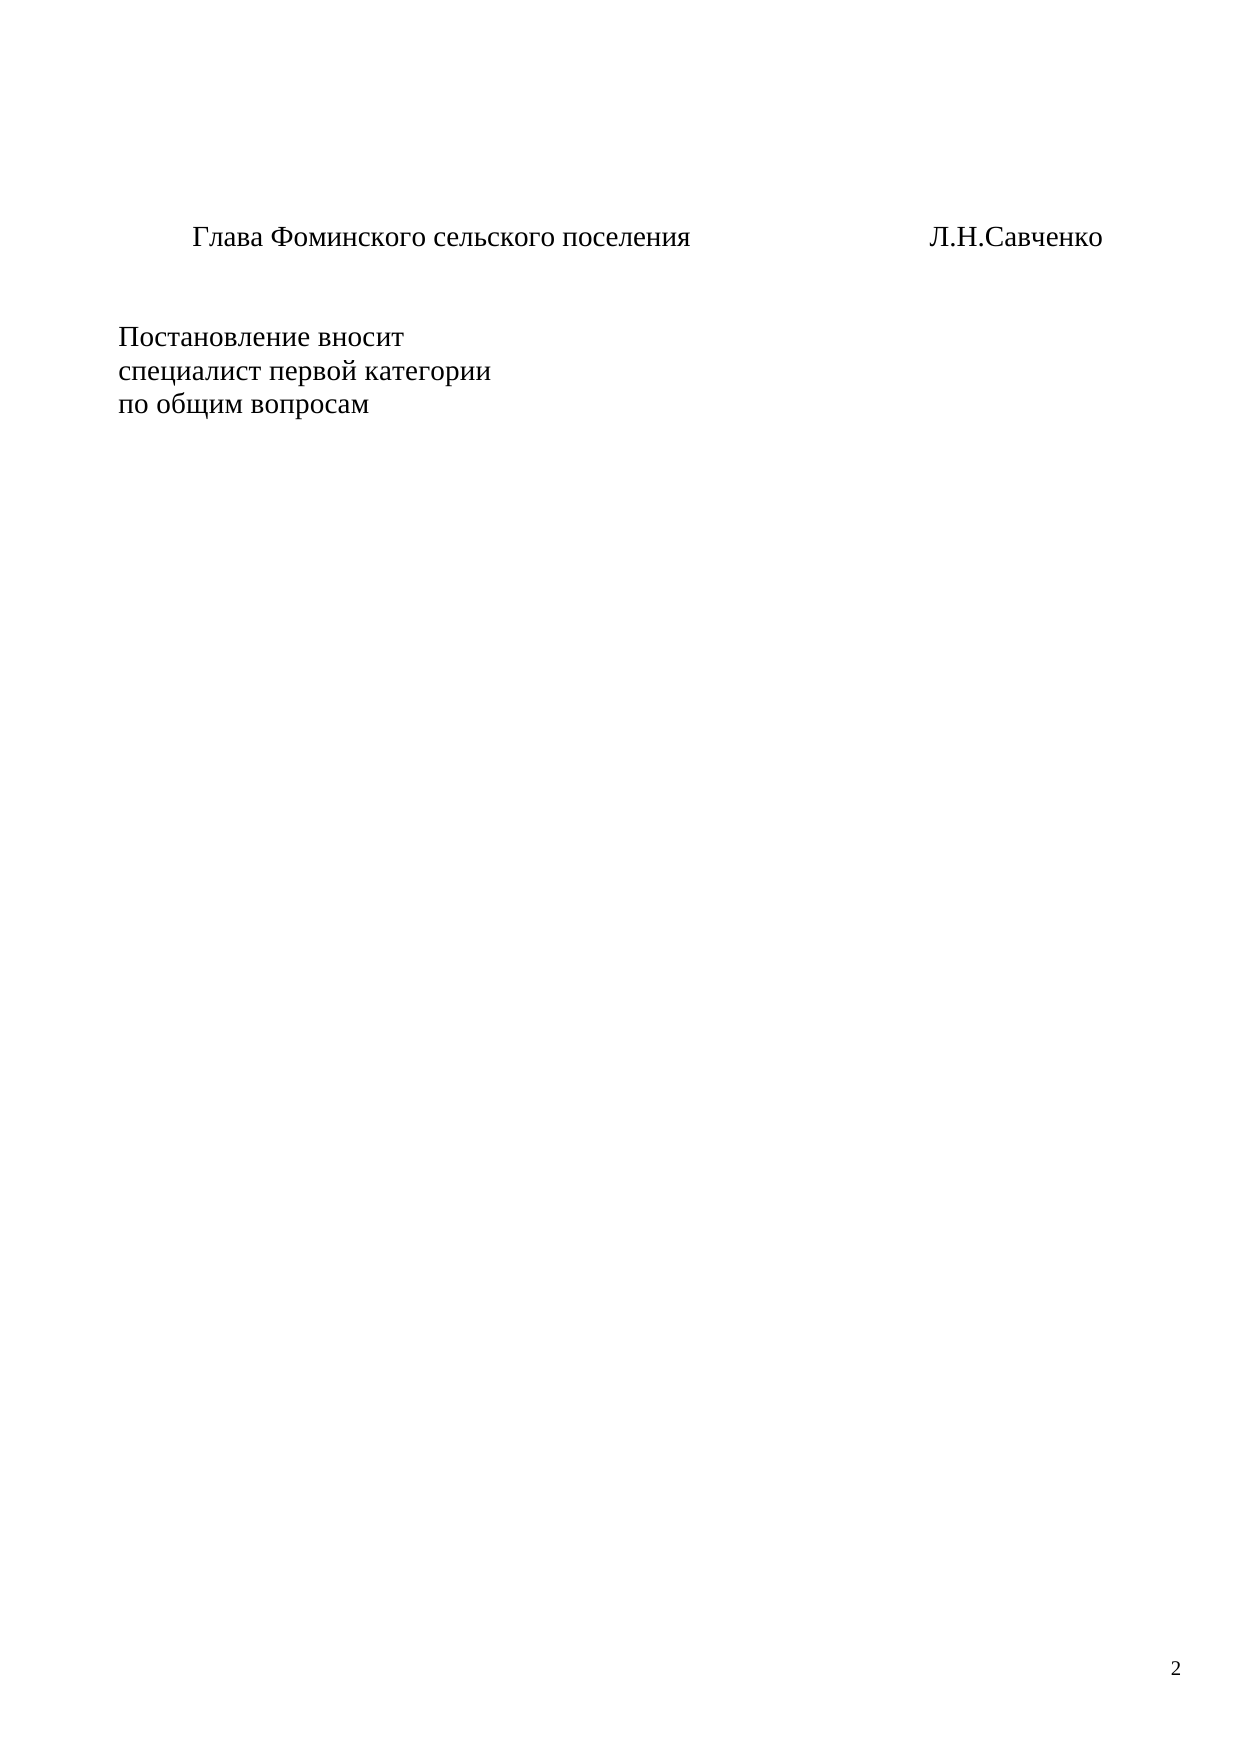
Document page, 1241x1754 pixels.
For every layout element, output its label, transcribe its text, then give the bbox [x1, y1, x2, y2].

text специалист первой категории [118, 353, 1181, 386]
text Глава Фоминского сельского поселения Л.Н.Савченко [118, 219, 1107, 252]
text Постановление вносит [118, 319, 1181, 353]
text по общим вопросам [118, 386, 1181, 420]
